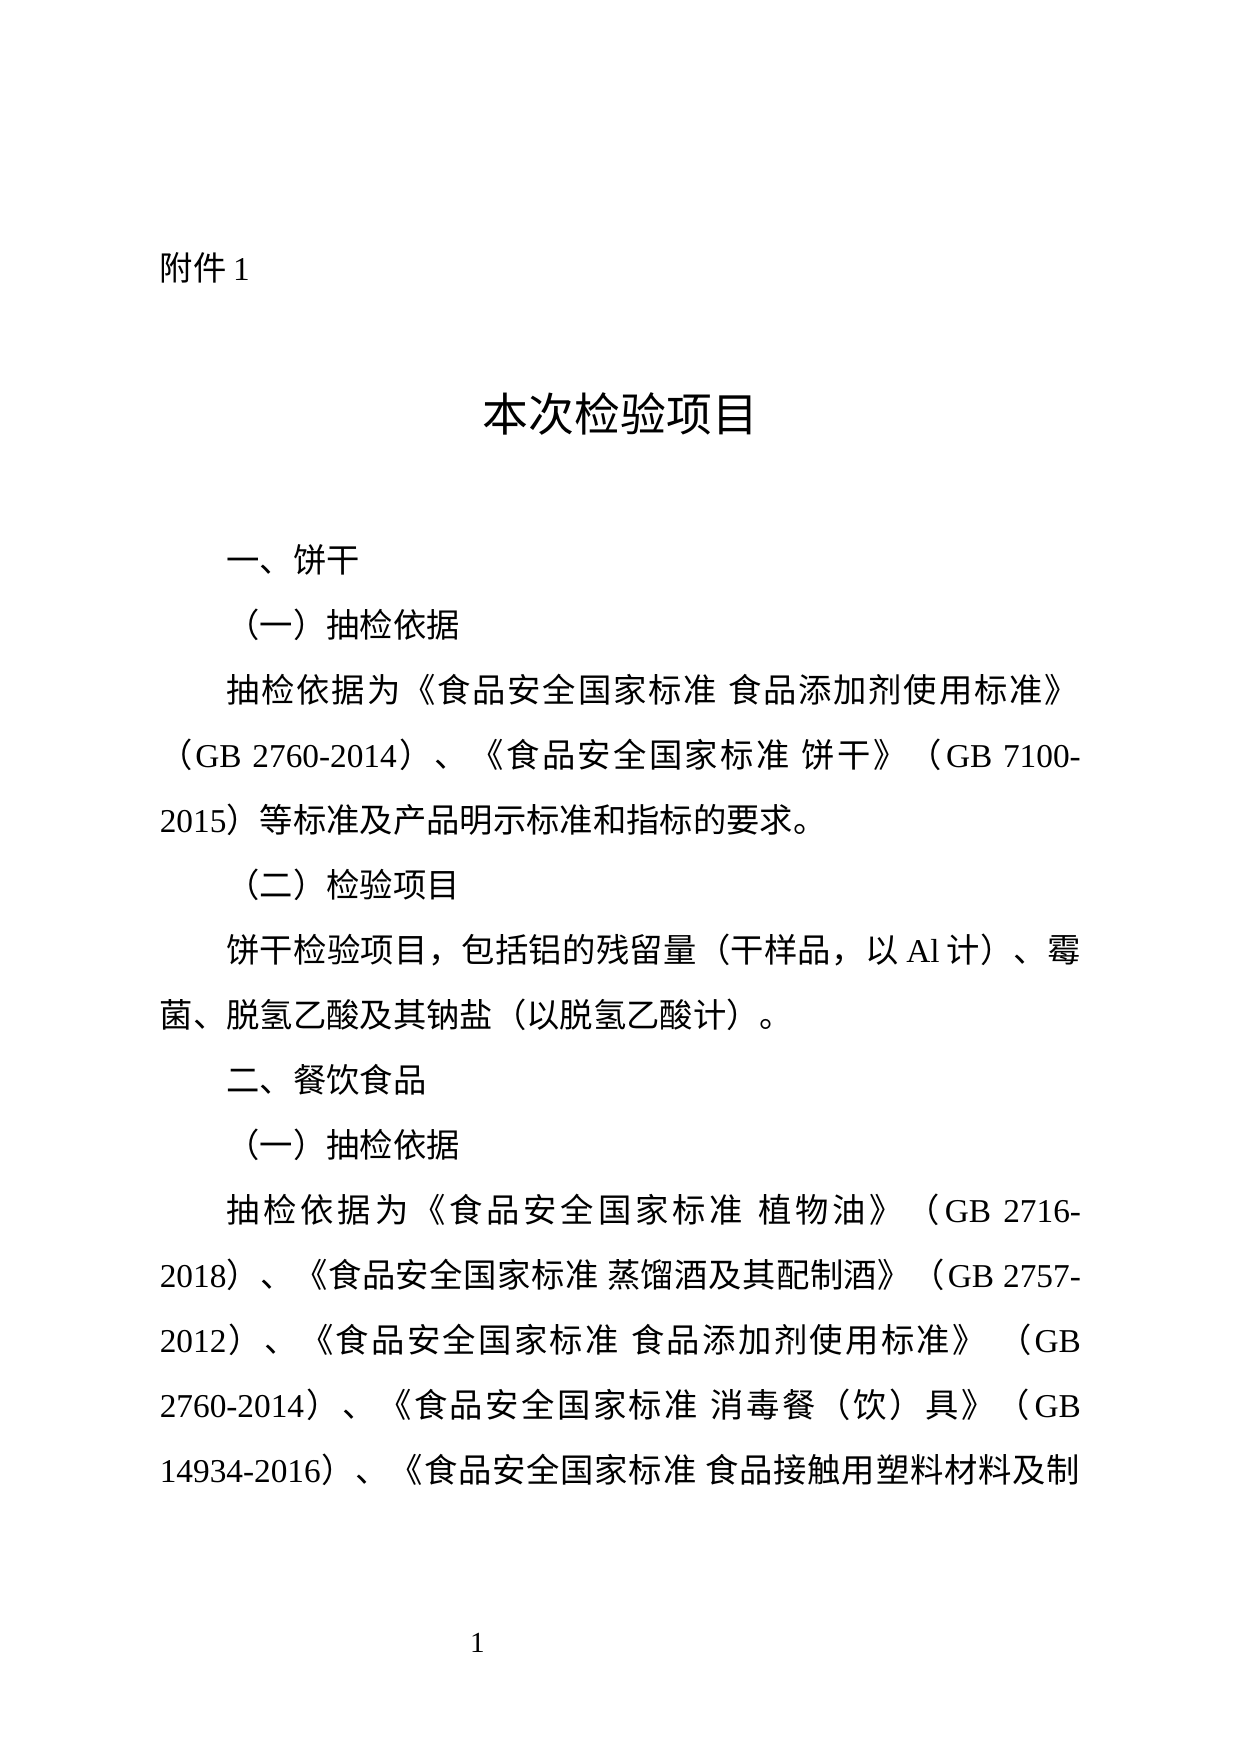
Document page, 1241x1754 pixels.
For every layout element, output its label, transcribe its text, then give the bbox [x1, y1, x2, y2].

text 抽检依据为《食品安全国家标准 食品添加剂使用标准》 （GB 2760-2014）、《食品安全国家标准 饼干》（GB 7100-2015）等标准及产品明示标准和指标的要求。 [159, 655, 1081, 850]
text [159, 1175, 1081, 1500]
text 附件1 [159, 233, 1081, 298]
text 饼干检验项目，包括铝的残留量（干样品，以Al计）、霉菌、脱氢乙酸及其钠盐（以脱氢乙酸计）。 [159, 915, 1081, 1045]
text （一）抽检依据 [159, 1110, 1081, 1175]
text （二）检验项目 [159, 850, 1081, 915]
text 二、餐饮食品 [159, 1045, 1081, 1110]
text 一、饼干 [159, 525, 1081, 590]
text （一）抽检依据 [159, 590, 1081, 655]
text 本次检验项目 [159, 363, 1081, 460]
